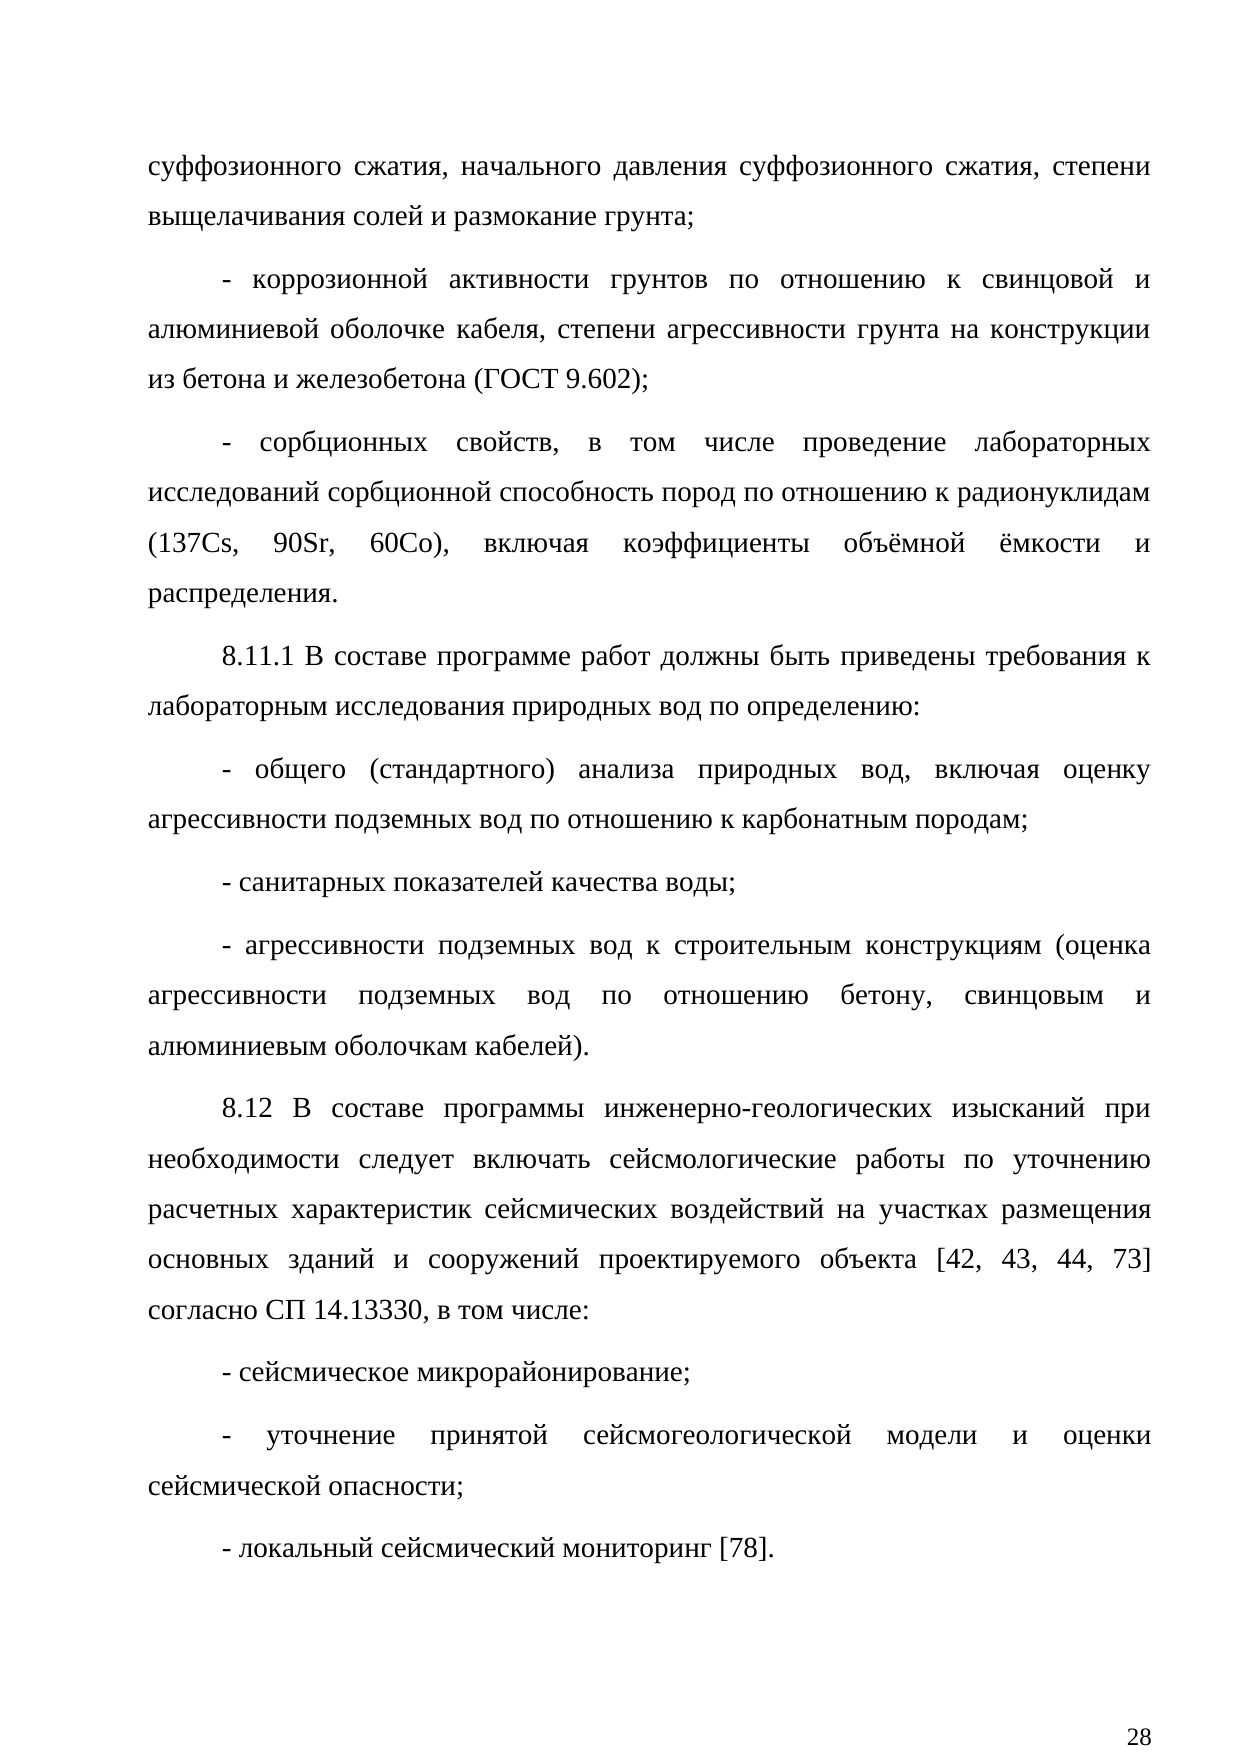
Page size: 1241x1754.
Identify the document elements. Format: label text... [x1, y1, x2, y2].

text 8.12 В составе программы инженерно-геологических изысканий при необходимости следует включать сейсмологические работы по уточнению расчетных характеристик сейсмических воздействий на участках размещения основных зданий и сооружений проектируемого объекта [42, 43, 44, 73] согласно СП 14.13330, в том числе: [148, 1091, 1152, 1325]
text - коррозионной активности грунтов по отношению к свинцовой и алюминиевой оболочке кабеля, степени агрессивности грунта на конструкции из бетона и железобетона (ГОСТ 9.602); [148, 261, 1152, 395]
text - сорбционных свойств, в том числе проведение лабораторных исследований сорбционной способность пород по отношению к радионуклидам (137Cs, 90Sr, 60Co), включая коэффициенты объёмной ёмкости и распределения. [148, 424, 1152, 609]
text - общего (стандартного) анализа природных вод, включая оценку агрессивности подземных вод по отношению к карбонатным породам; [148, 751, 1152, 835]
text - уточнение принятой сейсмогеологической модели и оценки сейсмической опасности; [148, 1417, 1152, 1501]
text - локальный сейсмический мониторинг [78]. [148, 1531, 1152, 1564]
text 8.11.1 В составе программе работ должны быть приведены требования к лабораторным исследования природных вод по определению: [148, 638, 1152, 722]
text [148, 148, 1152, 232]
text - сейсмическое микрорайонирование; [148, 1354, 1152, 1388]
text - агрессивности подземных вод к строительным конструкциям (оценка агрессивности подземных вод по отношению бетону, свинцовым и алюминиевым оболочкам кабелей). [148, 927, 1152, 1061]
text - санитарных показателей качества воды; [148, 864, 1152, 898]
